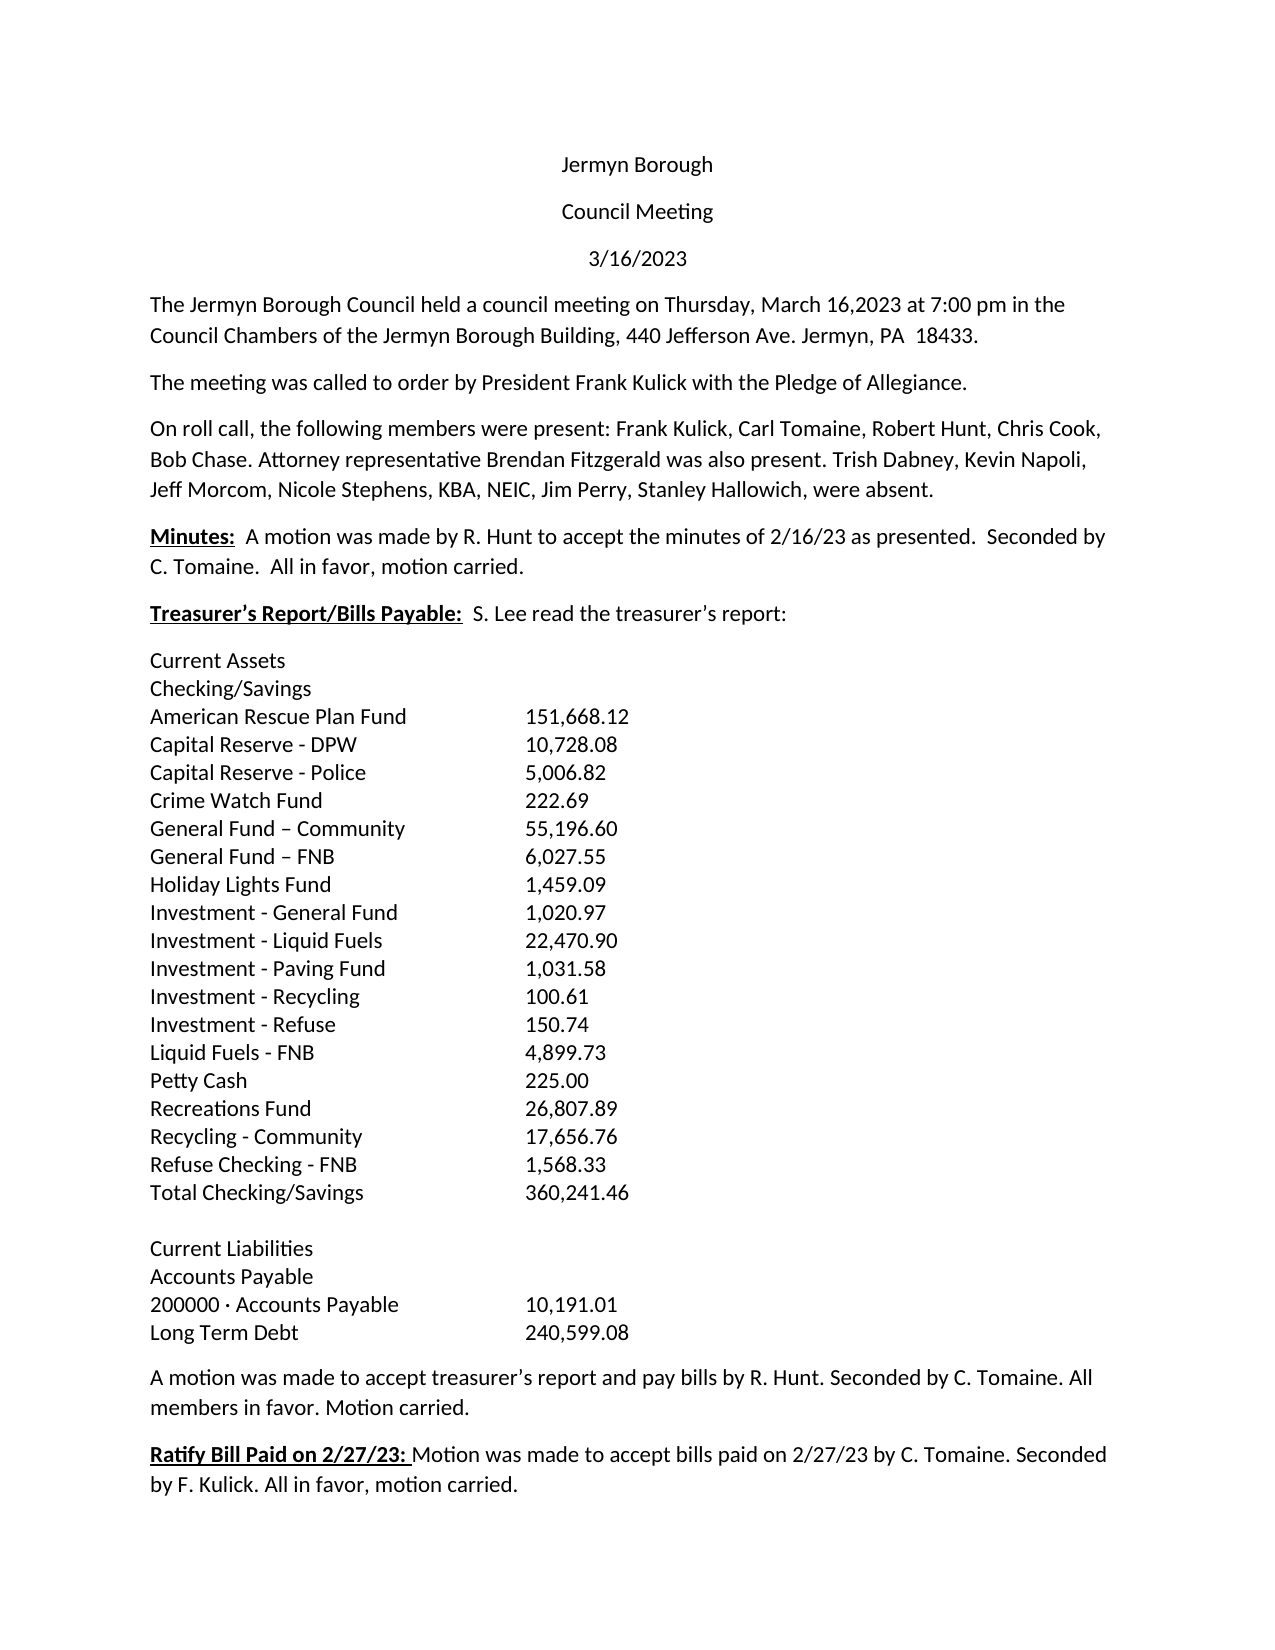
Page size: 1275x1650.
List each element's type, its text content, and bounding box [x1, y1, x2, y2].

text General Fund – Community 55,196.60 [150, 814, 1125, 842]
text Investment - Paving Fund 1,031.58 [150, 954, 1125, 982]
text Treasurer’s Report/Bills Payable: S. Lee read the treasurer’s report: [150, 599, 1125, 627]
text Petty Cash 225.00 [150, 1066, 1125, 1094]
text On roll call, the following members were present: Frank Kulick, Carl Tomaine, Robert Hunt, Chris Cook, Bob Chase. Attorney representative Brendan Fitzgerald was also present. Trish Dabney, Kevin Napoli, Jeff Morcom, Nicole Stephens, KBA, NEIC, Jim Perry, Stanley Hallowich, were absent. [150, 414, 1125, 503]
text Current Liabilities [150, 1234, 1125, 1262]
text Investment - Recycling 100.61 [150, 982, 1125, 1010]
text Accounts Payable [150, 1262, 1125, 1290]
text Jermyn Borough [150, 150, 1125, 178]
text The Jermyn Borough Council held a council meeting on Thursday, March 16,2023 at 7:00 pm in the Council Chambers of the Jermyn Borough Building, 440 Jefferson Ave. Jermyn, PA 18433. [150, 291, 1125, 349]
text Liquid Fuels - FNB 4,899.73 [150, 1038, 1125, 1066]
text Capital Reserve - DPW 10,728.08 [150, 730, 1125, 758]
text The meeting was called to order by President Frank Kulick with the Pledge of Allegiance. [150, 368, 1125, 396]
text A motion was made to accept treasurer’s report and pay bills by R. Hunt. Seconded by C. Tomaine. All members in favor. Motion carried. [150, 1363, 1125, 1421]
text Total Checking/Savings 360,241.46 [150, 1178, 1125, 1206]
text Investment - Refuse 150.74 [150, 1010, 1125, 1038]
text Refuse Checking - FNB 1,568.33 [150, 1150, 1125, 1178]
text General Fund – FNB 6,027.55 [150, 842, 1125, 870]
text 200000 · Accounts Payable 10,191.01 [150, 1290, 1125, 1318]
text Long Term Debt 240,599.08 [150, 1318, 1125, 1346]
text American Rescue Plan Fund 151,668.12 [150, 702, 1125, 730]
text Crime Watch Fund 222.69 [150, 786, 1125, 814]
text Capital Reserve - Police 5,006.82 [150, 758, 1125, 786]
text Council Meeting [150, 197, 1125, 225]
text Recycling - Community 17,656.76 [150, 1122, 1125, 1150]
text Minutes: A motion was made by R. Hunt to accept the minutes of 2/16/23 as presented. Seconded by C. Tomaine. All in favor, motion carried. [150, 522, 1125, 580]
text Recreations Fund 26,807.89 [150, 1094, 1125, 1122]
text 3/16/2023 [150, 244, 1125, 272]
text Ratify Bill Paid on 2/27/23: Motion was made to accept bills paid on 2/27/23 by C. Tomaine. Seconded by F. Kulick. All in favor, motion carried. [150, 1440, 1125, 1498]
text Holiday Lights Fund 1,459.09 [150, 870, 1125, 898]
text Current Assets [150, 646, 1125, 674]
text Investment - General Fund 1,020.97 [150, 898, 1125, 926]
text Checking/Savings [150, 674, 1125, 702]
text Investment - Liquid Fuels 22,470.90 [150, 926, 1125, 954]
